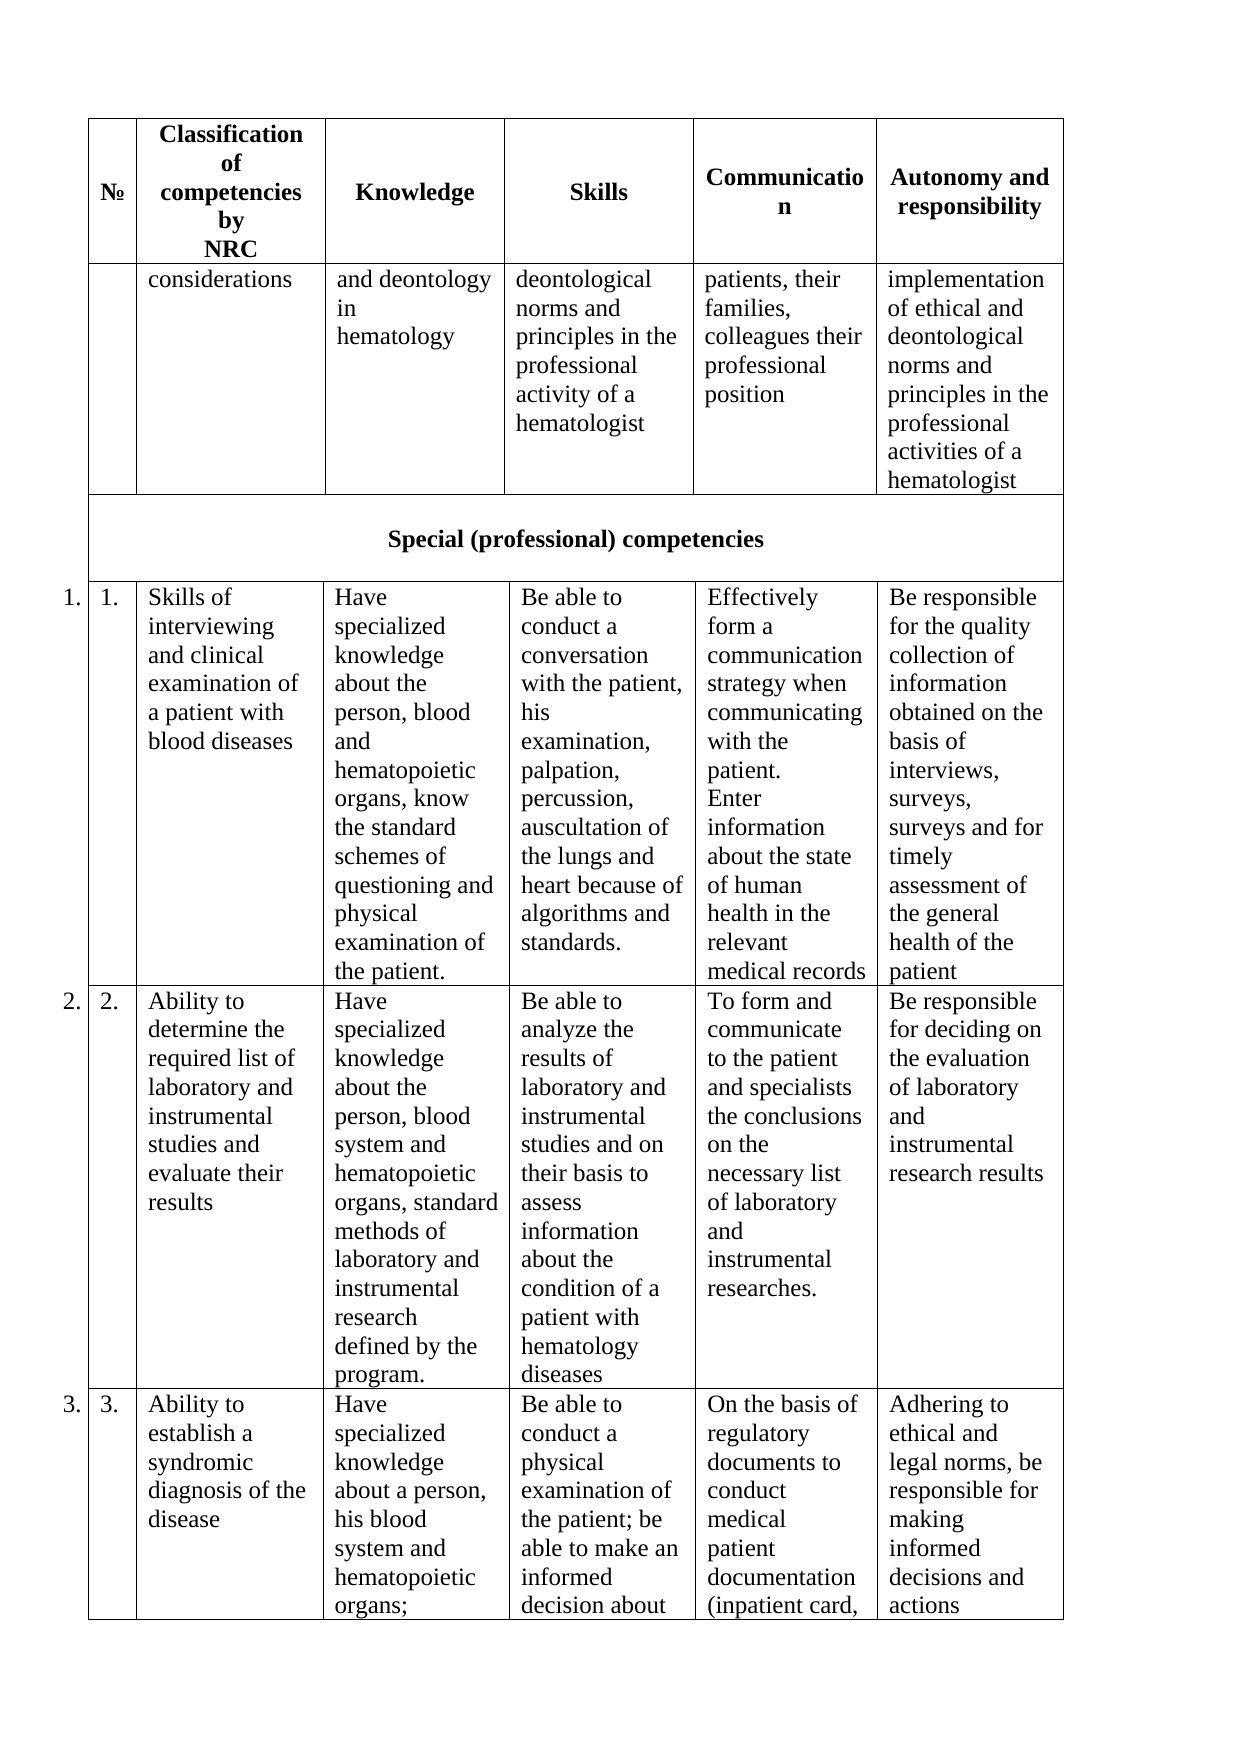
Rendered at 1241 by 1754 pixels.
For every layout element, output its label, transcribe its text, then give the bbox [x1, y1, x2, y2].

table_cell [137, 264, 325, 494]
table_cell Effectively form a communication strategy when communicating with the patient. Enter information about the state of human health in the relevant medical records [696, 582, 877, 985]
table_cell Have specialized knowledge about the person, blood system and hematopoietic organs, standard methods of laboratory and instrumental research defined by the program. [324, 986, 509, 1388]
table_cell Special (professional) competencies [89, 495, 1063, 581]
table_header Skills [505, 119, 693, 263]
table_header Communication [694, 119, 876, 263]
table_cell Be responsible for deciding on the evaluation of laboratory and instrumental research results [878, 986, 1063, 1388]
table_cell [877, 264, 1063, 494]
table_cell Be responsible for the quality collection of information obtained on the basis of interviews, surveys, surveys and for timely assessment of the general health of the patient [878, 582, 1063, 985]
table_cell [510, 1389, 695, 1619]
table_cell 3. [89, 1389, 136, 1619]
table_cell [89, 264, 136, 494]
table_cell Ability to determine the required list of laboratory and instrumental studies and evaluate their results [137, 986, 323, 1388]
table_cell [878, 1389, 1063, 1619]
table_cell Have specialized knowledge about the person, blood and hematopoietic organs, know the standard schemes of questioning and physical examination of the patient. [324, 582, 509, 985]
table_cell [696, 1389, 877, 1619]
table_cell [137, 1389, 323, 1619]
table_cell 1. [89, 582, 136, 985]
table_cell 2. [89, 986, 136, 1388]
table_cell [324, 1389, 509, 1619]
table_header Autonomy and responsibility [877, 119, 1063, 263]
table_cell Be able to conduct a conversation with the patient, his examination, palpation, percussion, auscultation of the lungs and heart because of algorithms and standards. [510, 582, 695, 985]
table_header Knowledge [326, 119, 504, 263]
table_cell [505, 264, 693, 494]
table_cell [326, 264, 504, 494]
table_cell To form and communicate to the patient and specialists the conclusions on the necessary list of laboratory and instrumental researches. [696, 986, 877, 1388]
table_cell Be able to analyze the results of laboratory and instrumental studies and on their basis to assess information about the condition of a patient with hematology diseases [510, 986, 695, 1388]
table_header № [89, 119, 136, 263]
table_header Classification of competencies by NRC [137, 119, 325, 263]
table_cell Skills of interviewing and clinical examination of a patient with blood diseases [137, 582, 323, 985]
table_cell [694, 264, 876, 494]
